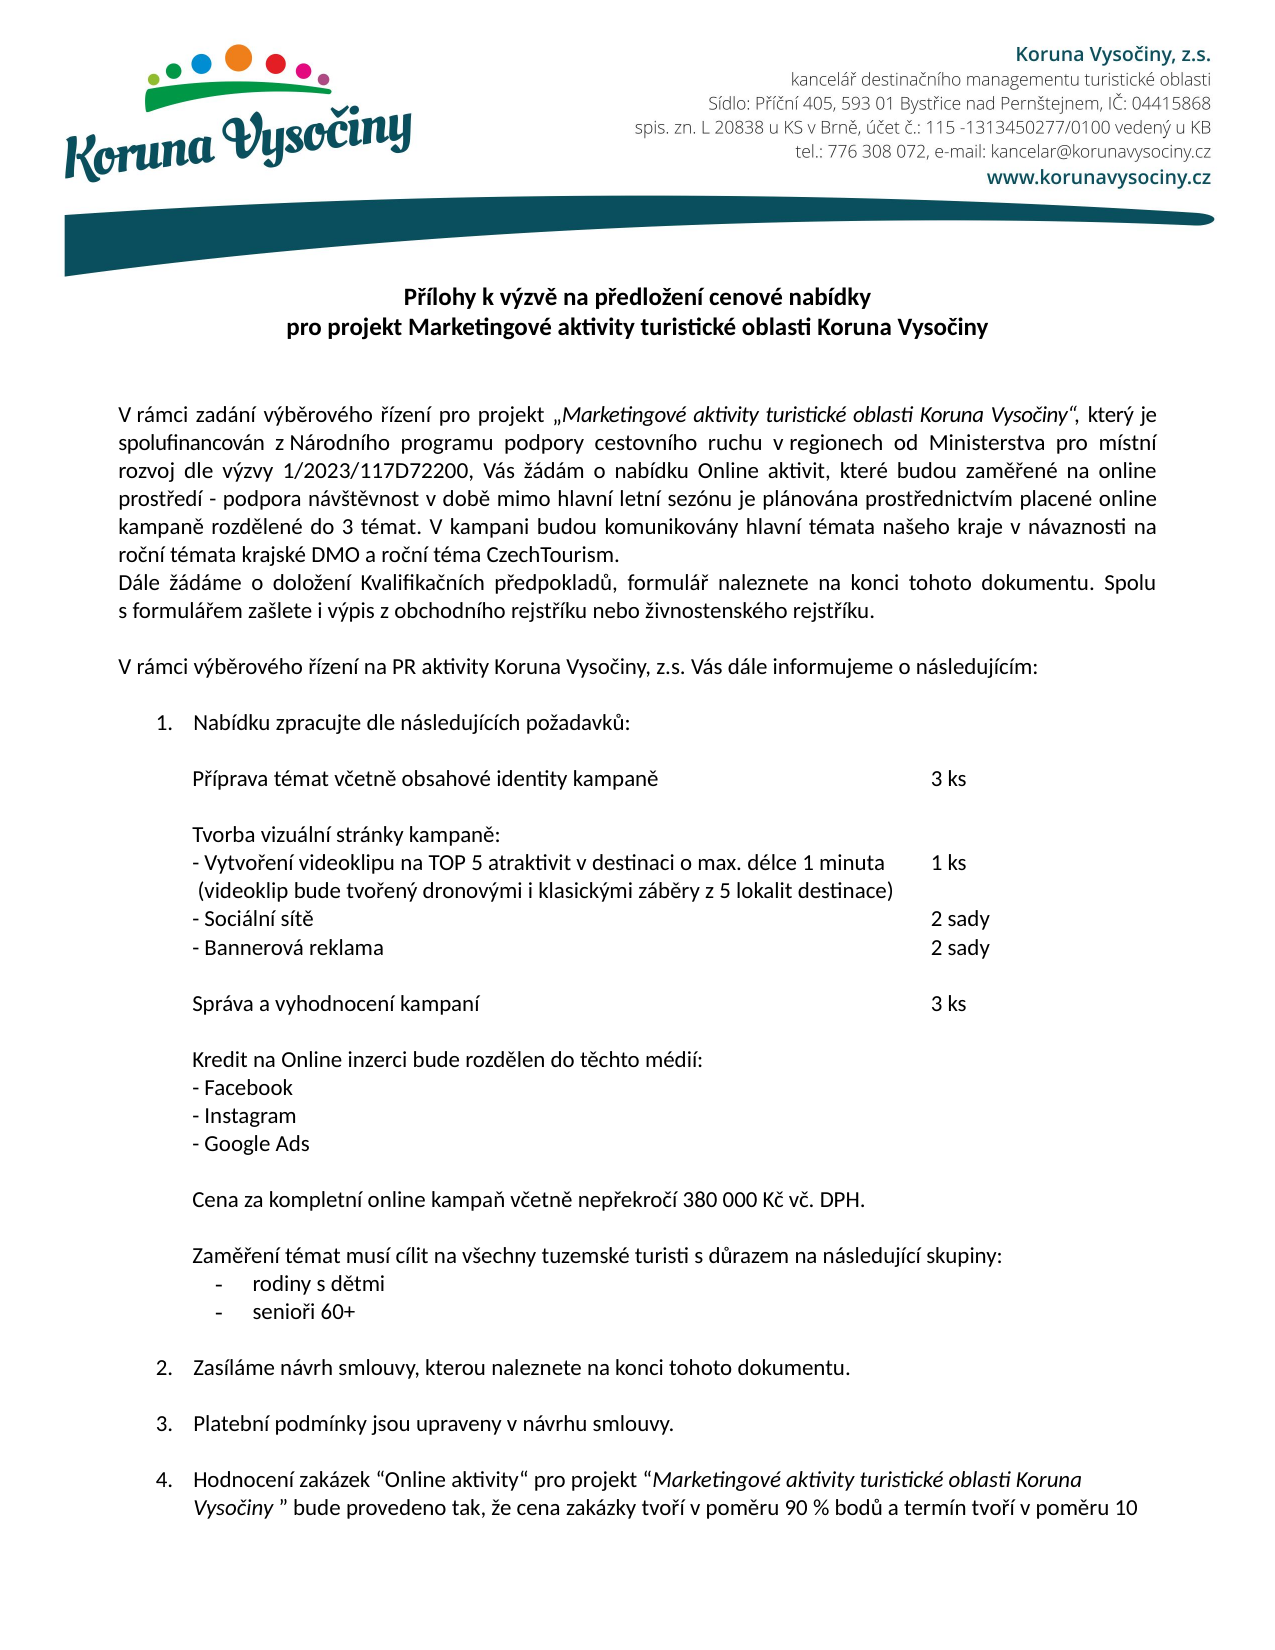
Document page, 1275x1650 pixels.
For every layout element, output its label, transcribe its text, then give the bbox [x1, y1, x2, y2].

text - Bannerová reklama 2 sady [118, 933, 1157, 961]
picture [17, 0, 1258, 277]
text - Vytvoření videoklipu na TOP 5 atraktivit v destinaci o max. délce 1 minuta 1 ks [118, 848, 1157, 877]
list Platební podmínky jsou upraveny v návrhu smlouvy. [156, 1409, 1157, 1437]
text - Instagram [192, 1101, 1157, 1129]
text V rámci výběrového řízení na PR aktivity Koruna Vysočiny, z.s. Vás dále informujeme o následujícím: [118, 652, 1157, 680]
text pro projekt Marketingové aktivity turistické oblasti Koruna Vysočiny [118, 311, 1157, 342]
text - Google Ads [118, 1129, 1157, 1185]
text Příprava témat včetně obsahové identity kampaně 3 ks [118, 764, 1157, 792]
text - Facebook [118, 1073, 1157, 1101]
text Přílohy k výzvě na předložení cenové nabídky [118, 281, 1157, 311]
text Tvorba vizuální stránky kampaně: [118, 821, 1157, 848]
list Zasíláme návrh smlouvy, kterou naleznete na konci tohoto dokumentu. [156, 1353, 1157, 1381]
text (videoklip bude tvořený dronovými i klasickými záběry z 5 lokalit destinace) [118, 877, 1157, 904]
text Kredit na Online inzerci bude rozdělen do těchto médií: [118, 1045, 1157, 1073]
list rodiny s dětmi [215, 1269, 1157, 1297]
text Zaměření témat musí cílit na všechny tuzemské turisti s důrazem na následující skupiny: [124, 1241, 1157, 1269]
text - Sociální sítě 2 sady [118, 904, 1157, 933]
text Správa a vyhodnocení kampaní 3 ks [118, 989, 1157, 1017]
list senioři 60+ [215, 1297, 1157, 1325]
text V rámci zadání výběrového řízení pro projekt „Marketingové aktivity turistické oblasti Koruna Vysočiny“, který je spolufinancován z Národního programu podpory cestovního ruchu v regionech od Ministerstva pro místní rozvoj dle výzvy 1/2023/117D72200, Vás žádám o nabídku Online aktivit, které budou zaměřené na online prostředí - podpora návštěvnost v době mimo hlavní letní sezónu je plánována prostřednictvím placené online kampaně rozdělené do 3 témat. V kampani budou komunikovány hlavní témata našeho kraje v návaznosti na roční témata krajské DMO a roční téma CzechTourism. [118, 400, 1157, 568]
text Dále žádáme o doložení Kvalifikačních předpokladů, formulář naleznete na konci tohoto dokumentu. Spolu s formulářem zašlete i výpis z obchodního rejstříku nebo živnostenského rejstříku. [118, 568, 1157, 624]
text Cena za kompletní online kampaň včetně nepřekročí 380 000 Kč vč. DPH. [118, 1185, 1157, 1213]
list Nabídku zpracujte dle následujících požadavků: [156, 708, 1157, 736]
